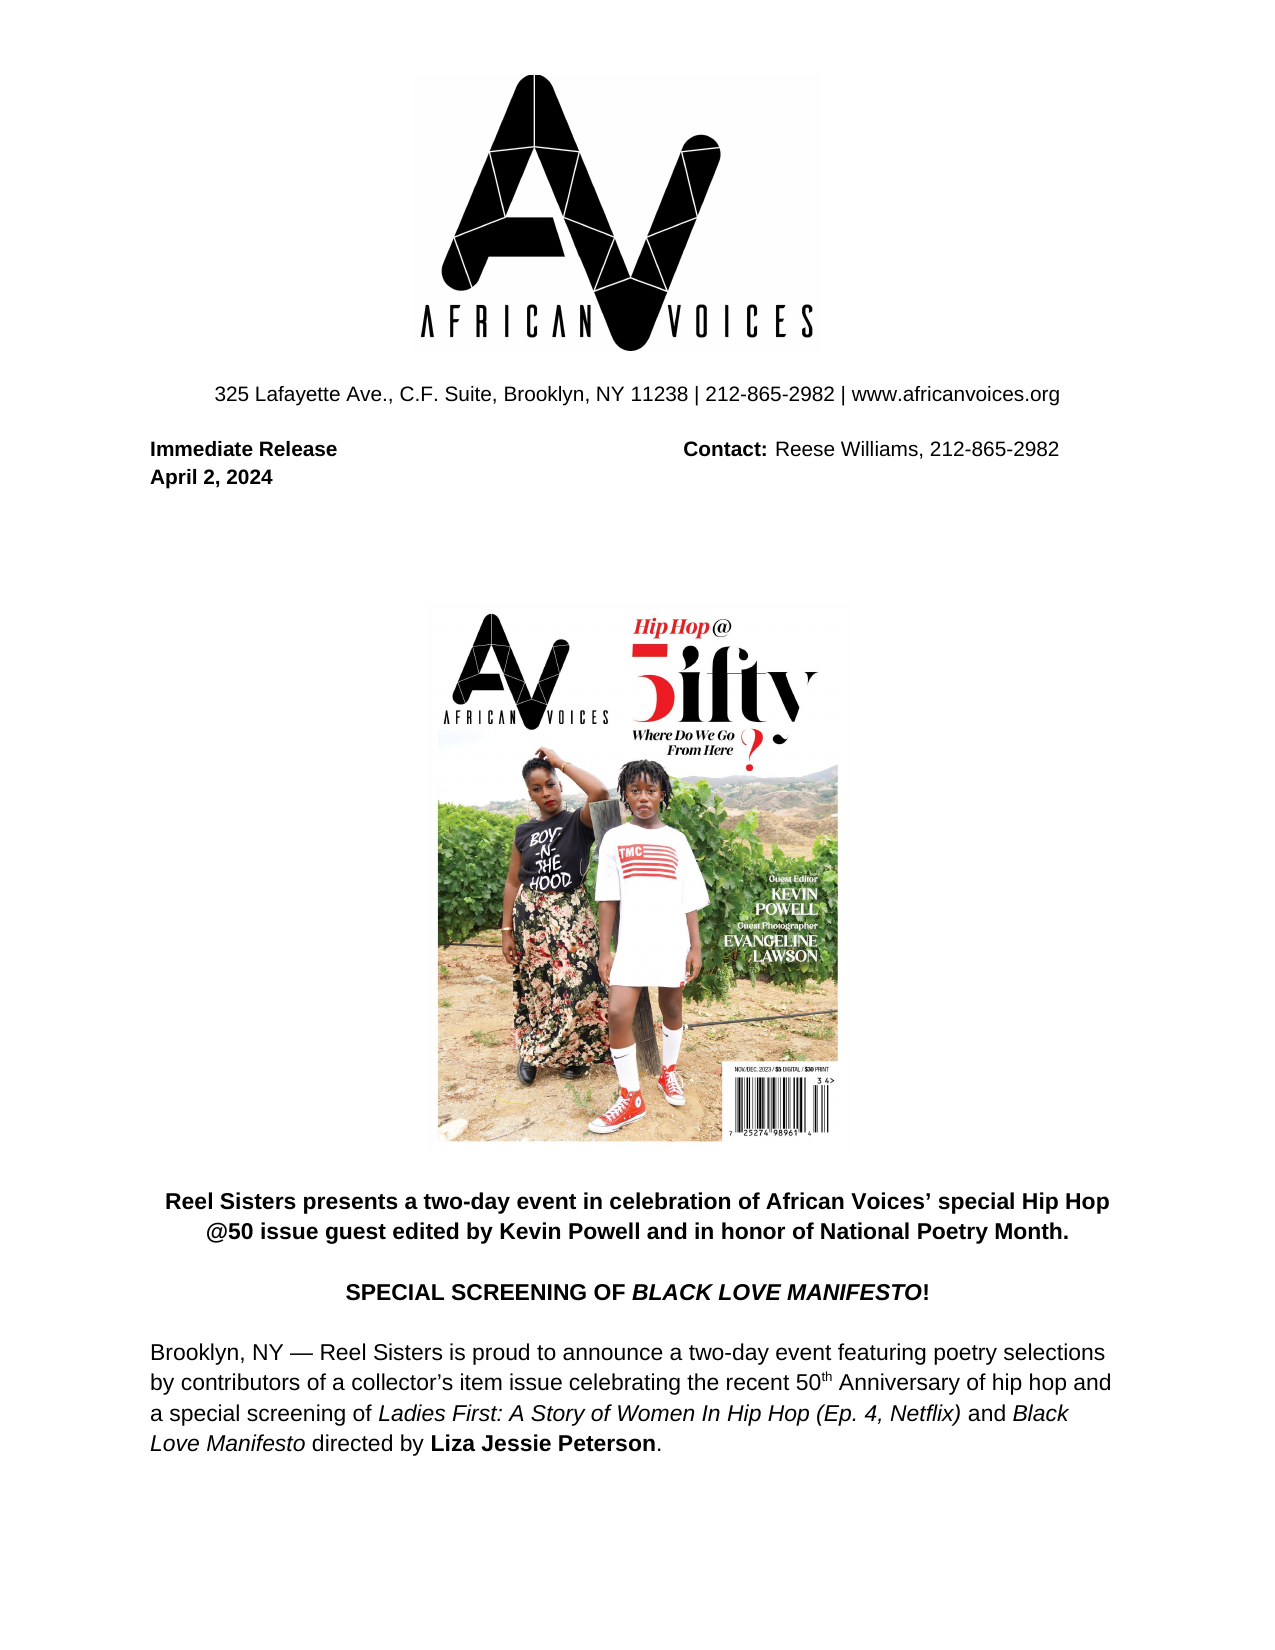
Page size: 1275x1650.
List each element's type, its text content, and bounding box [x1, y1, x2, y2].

text Immediate Release Contact: Reese Williams, 212-865-2982 [150, 437, 1125, 461]
text Brooklyn, NY — Reel Sisters is proud to announce a two-day event featuring poetry selections by contributors of a collector’s item issue celebrating the recent 50th Anniversary of hip hop and a special screening of Ladies First: A Story of Women In Hip Hop (Ep. 4, Netflix) and Black Love Manifesto directed by Liza Jessie Peterson. [150, 1339, 1125, 1456]
text SPECIAL SCREENING OF BLACK LOVE MANIFESTO! [150, 1279, 1125, 1305]
picture [412, 75, 821, 351]
text April 2, 2024 [150, 464, 1125, 488]
picture [425, 602, 850, 1154]
text Reel Sisters presents a two-day event in celebration of African Voices’ special Hip Hop @50 issue guest edited by Kevin Powell and in honor of National Poetry Month. [150, 1188, 1125, 1245]
